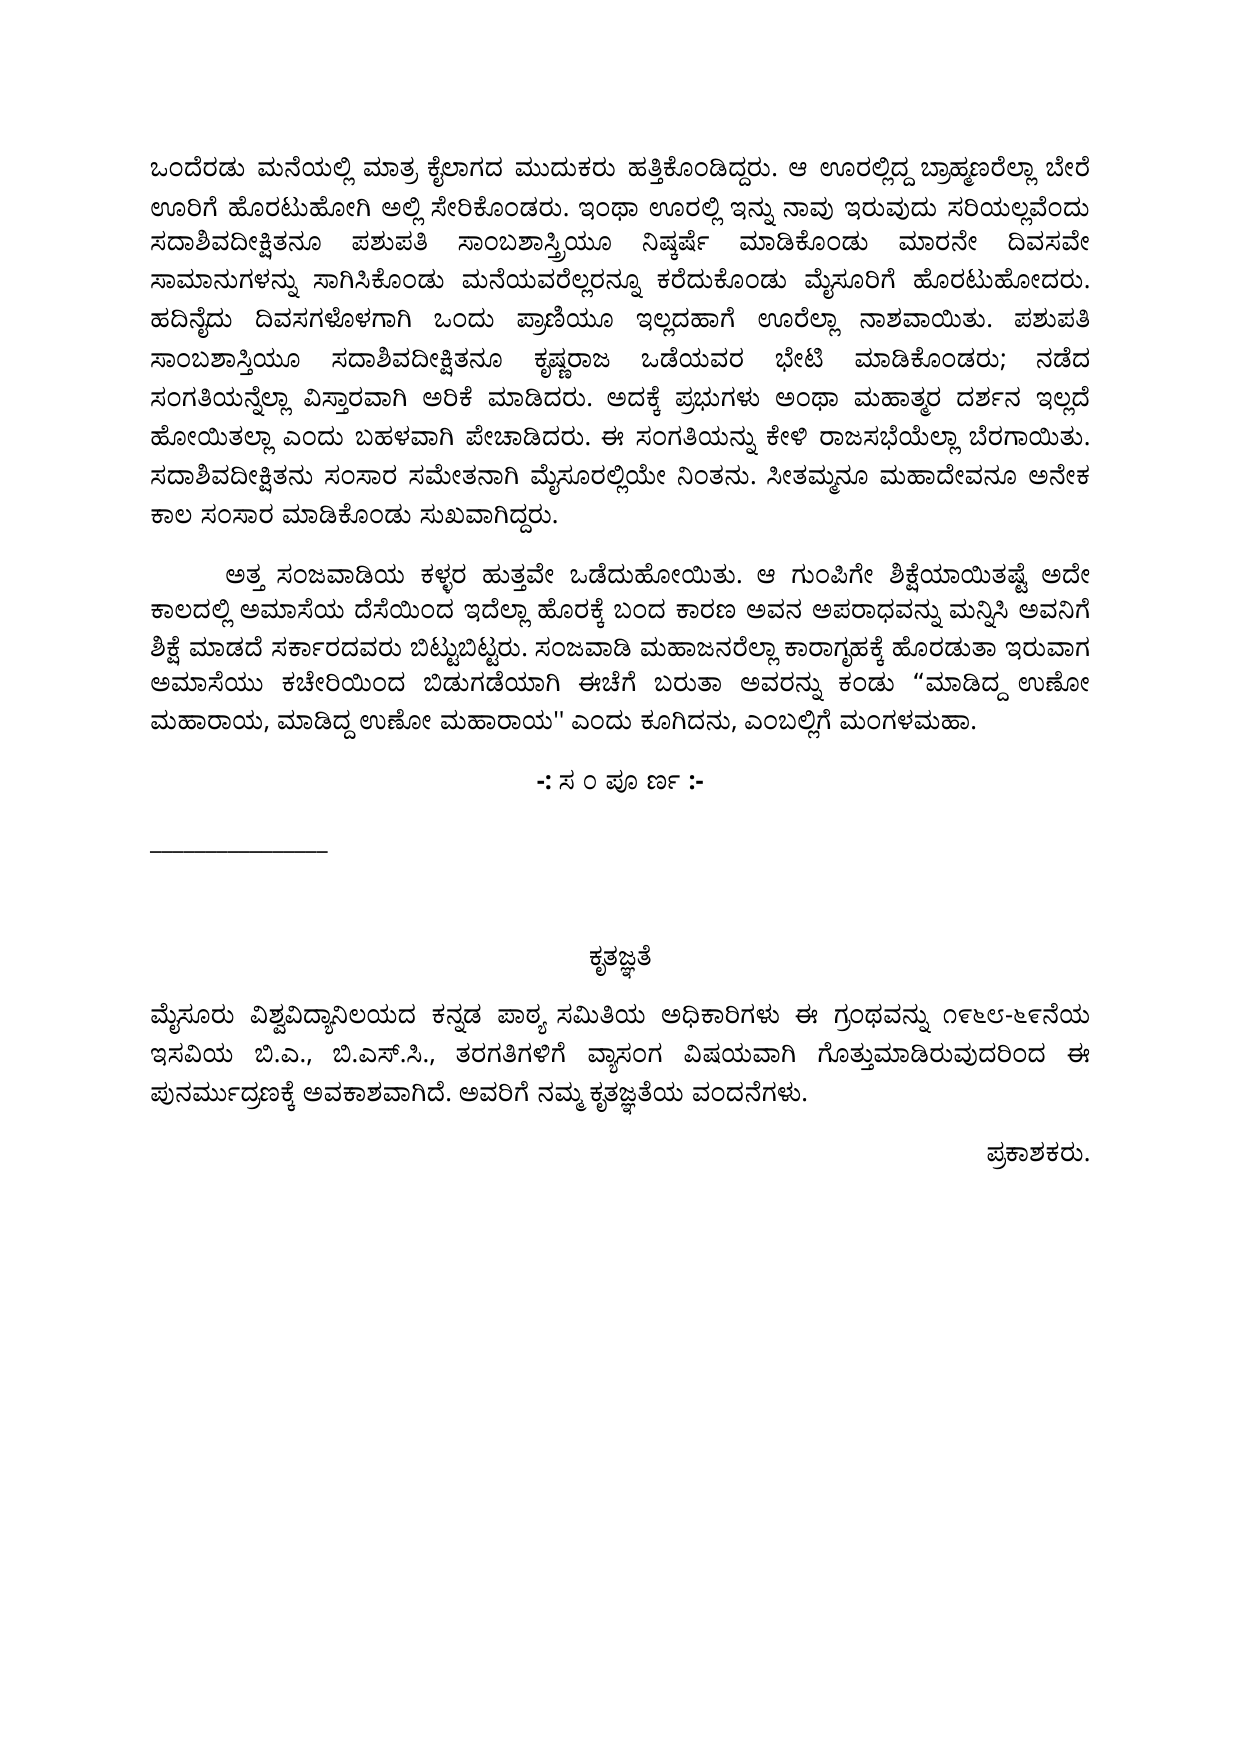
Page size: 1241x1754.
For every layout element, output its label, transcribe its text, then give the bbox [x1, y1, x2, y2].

text ಅತ್ತ ಸಂಜವಾಡಿಯ ಕಳ್ಳರ ಹುತ್ತವೇ ಒಡೆದುಹೋಯಿತು. ಆ ಗುಂಪಿಗೇ ಶಿಕ್ಷೆಯಾಯಿತಷ್ಟೆ ಅದೇ ಕಾಲದಲ್ಲಿ ಅಮಾಸೆಯ ದೆಸೆಯಿಂದ ಇದೆಲ್ಲಾ ಹೊರಕ್ಕೆ ಬಂದ ಕಾರಣ ಅವನ ಅಪರಾಧವನ್ನು ಮನ್ನಿಸಿ ಅವನಿಗೆ ಶಿಕ್ಷೆ ಮಾಡದೆ ಸರ್ಕಾರದವರು ಬಿಟ್ಟುಬಿಟ್ಟರು. ಸಂಜವಾಡಿ ಮಹಾಜನರೆಲ್ಲಾ ಕಾರಾಗೃಹಕ್ಕೆ ಹೊರಡುತಾ ಇರುವಾಗ ಅಮಾಸೆಯು ಕಚೇರಿಯಿಂದ ಬಿಡುಗಡೆಯಾಗಿ ಈಚೆಗೆ ಬರುತಾ ಅವರನ್ನು ಕಂಡು “ಮಾಡಿದ್ದ ಉಣೋ ಮಹಾರಾಯ, ಮಾಡಿದ್ದ ಉಣೋ ಮಹಾರಾಯ'' ಎಂದು ಕೂಗಿದನು, ಎಂಬಲ್ಲಿಗೆ ಮಂಗಳಮಹಾ. [150, 557, 1090, 736]
text ಪ್ರಕಾಶಕರು. [150, 1135, 1090, 1169]
text -: ಸ ೦ ಪೂ ರ್ಣ :- [150, 762, 1090, 796]
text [150, 150, 1090, 531]
text ________________ [150, 822, 1090, 856]
text ಮೈಸೂರು ವಿಶ್ವವಿದ್ಯಾನಿಲಯದ ಕನ್ನಡ ಪಾಠ್ಯ ಸಮಿತಿಯ ಅಧಿಕಾರಿಗಳು ಈ ಗ್ರಂಥವನ್ನು ೧೯೬೮-೬೯ನೆಯ ಇಸವಿಯ ಬಿ.ಎ., ಬಿ.ಎಸ್.ಸಿ., ತರಗತಿಗಳಿಗೆ ವ್ಯಾಸಂಗ ವಿಷಯವಾಗಿ ಗೊತ್ತುಮಾಡಿರುವುದರಿಂದ ಈ ಪುನರ್ಮುದ್ರಣಕ್ಕೆ ಅವಕಾಶವಾಗಿದೆ. ಅವರಿಗೆ ನಮ್ಮ ಕೃತಜ್ಞತೆಯ ವಂದನೆಗಳು. [150, 997, 1090, 1109]
text ಕೃತಜ್ಞತೆ [150, 942, 1090, 971]
